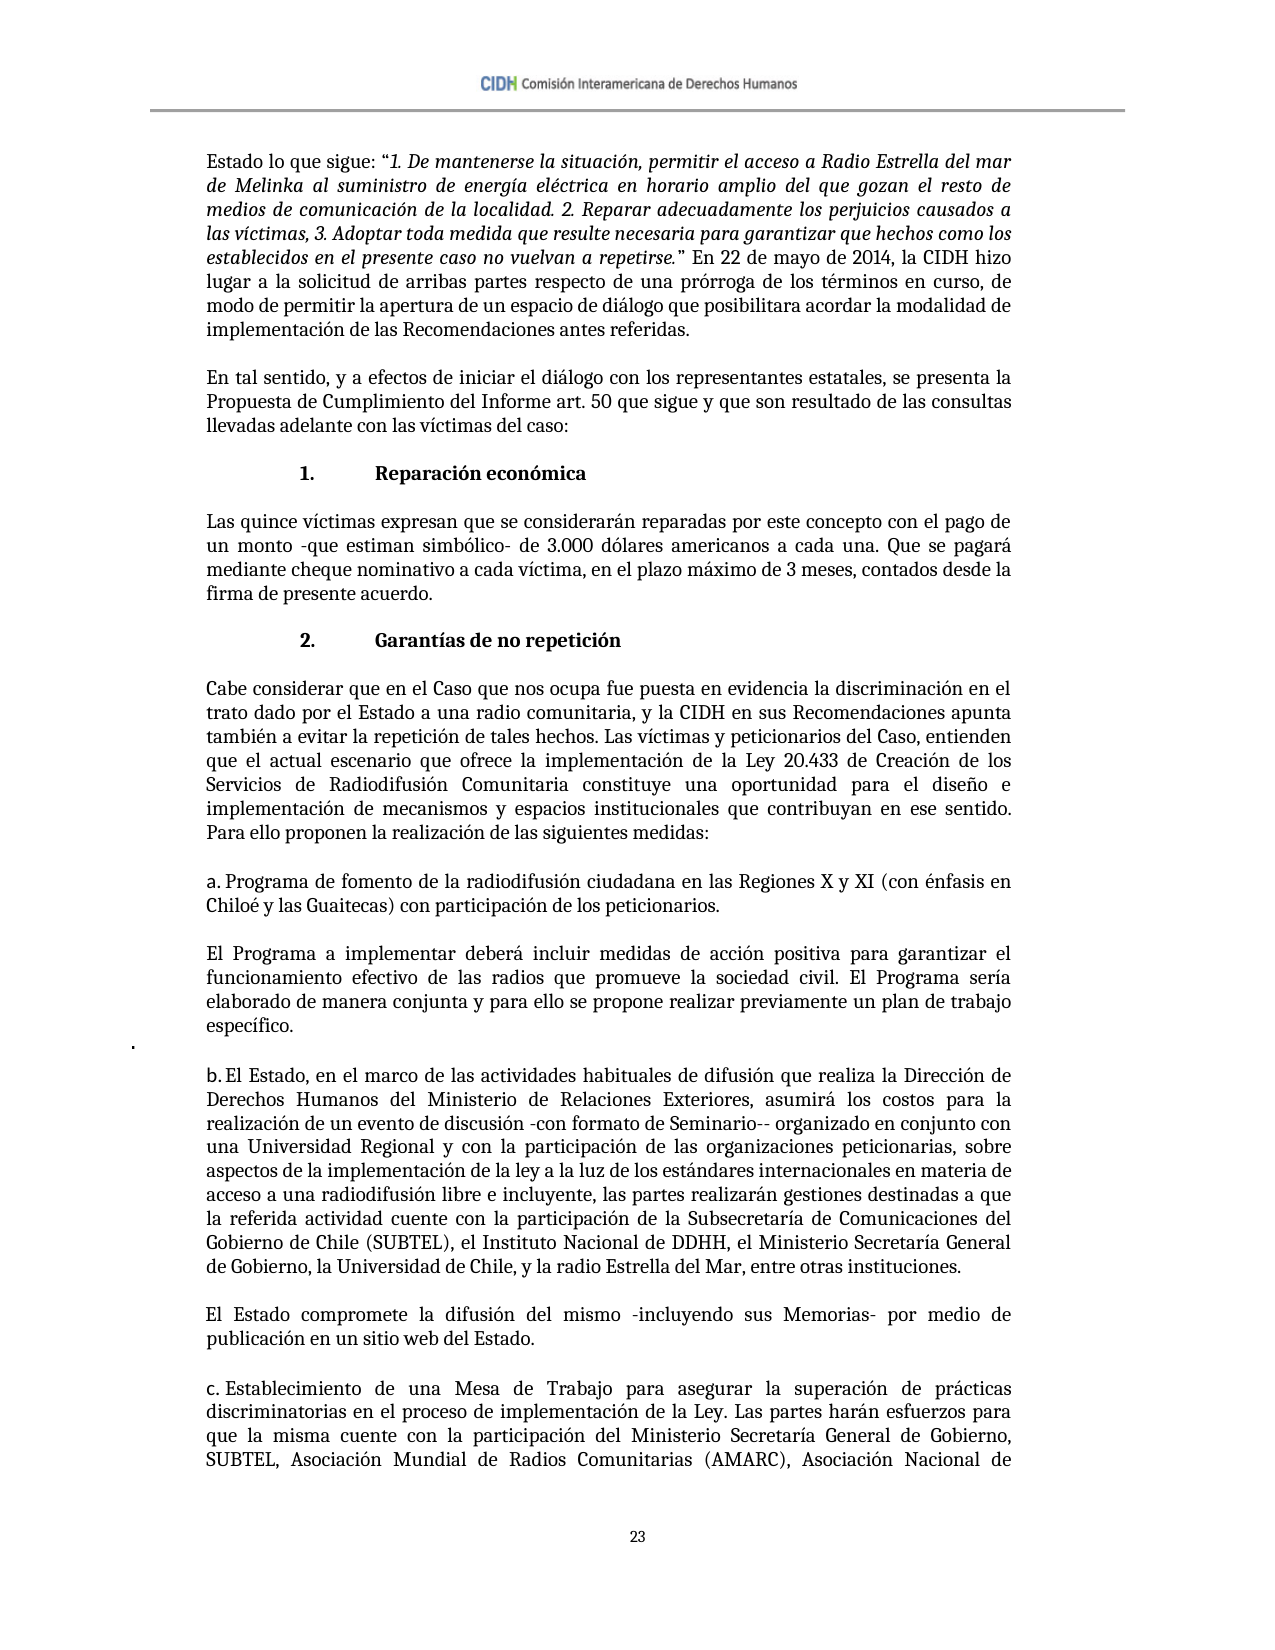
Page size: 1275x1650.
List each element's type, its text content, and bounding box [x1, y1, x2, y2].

list Reparación económica [300, 461, 1012, 485]
text El Estado compromete la difusión del mismo -incluyendo sus Memorias- por medio de publicación en un sitio web del Estado. [205, 1303, 1012, 1351]
list El Estado, en el marco de las actividades habituales de difusión que realiza la Dirección de Derechos Humanos del Ministerio de Relaciones Exteriores, asumirá los costos para la realización de un evento de discusión -con formato de Seminario-- organizado en conjunto con una Universidad Regional y con la participación de las organizaciones peticionarias, sobre aspectos de la implementación de la ley a la luz de los estándares internacionales en materia de acceso a una radiodifusión libre e incluyente, las partes realizarán gestiones destinadas a que la referida actividad cuente con la participación de la Subsecretaría de Comunicaciones del Gobierno de Chile (SUBTEL), el Instituto Nacional de DDHH, el Ministerio Secretaría General de Gobierno, la Universidad de Chile, y la radio Estrella del Mar, entre otras instituciones. [206, 1062, 1012, 1279]
text Cabe considerar que en el Caso que nos ocupa fue puesta en evidencia la discriminación en el trato dado por el Estado a una radio comunitaria, y la CIDH en sus Recomendaciones apunta también a evitar la repetición de tales hechos. Las víctimas y peticionarios del Caso, entienden que el actual escenario que ofrece la implementación de la Ley 20.433 de Creación de los Servicios de Radiodifusión Comunitaria constituye una oportunidad para el diseño e implementación de mecanismos y espacios institucionales que contribuyan en ese sentido. Para ello proponen la realización de las siguientes medidas: [206, 677, 1012, 845]
list Programa de fomento de la radiodifusión ciudadana en las Regiones X y XI (con énfasis en Chiloé y las Guaitecas) con participación de los peticionarios. [206, 869, 1012, 918]
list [206, 1375, 1012, 1472]
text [206, 150, 1012, 342]
text Las quince víctimas expresan que se considerarán reparadas por este concepto con el pago de un monto -que estiman simbólico- de 3.000 dólares americanos a cada una. Que se pagará mediante cheque nominativo a cada víctima, en el plazo máximo de 3 meses, contados desde la firma de presente acuerdo. [206, 509, 1012, 605]
list Garantías de no repetición [300, 629, 1012, 653]
picture [475, 75, 800, 93]
text El Programa a implementar deberá incluir medidas de acción positiva para garantizar el funcionamiento efectivo de las radios que promueve la sociedad civil. El Programa sería elaborado de manera conjunta y para ello se propone realizar previamente un plan de trabajo específico. [206, 942, 1012, 1038]
text En tal sentido, y a efectos de iniciar el diálogo con los representantes estatales, se presenta la Propuesta de Cumplimiento del Informe art. 50 que sigue y que son resultado de las consultas llevadas adelante con las víctimas del caso: [206, 366, 1012, 437]
